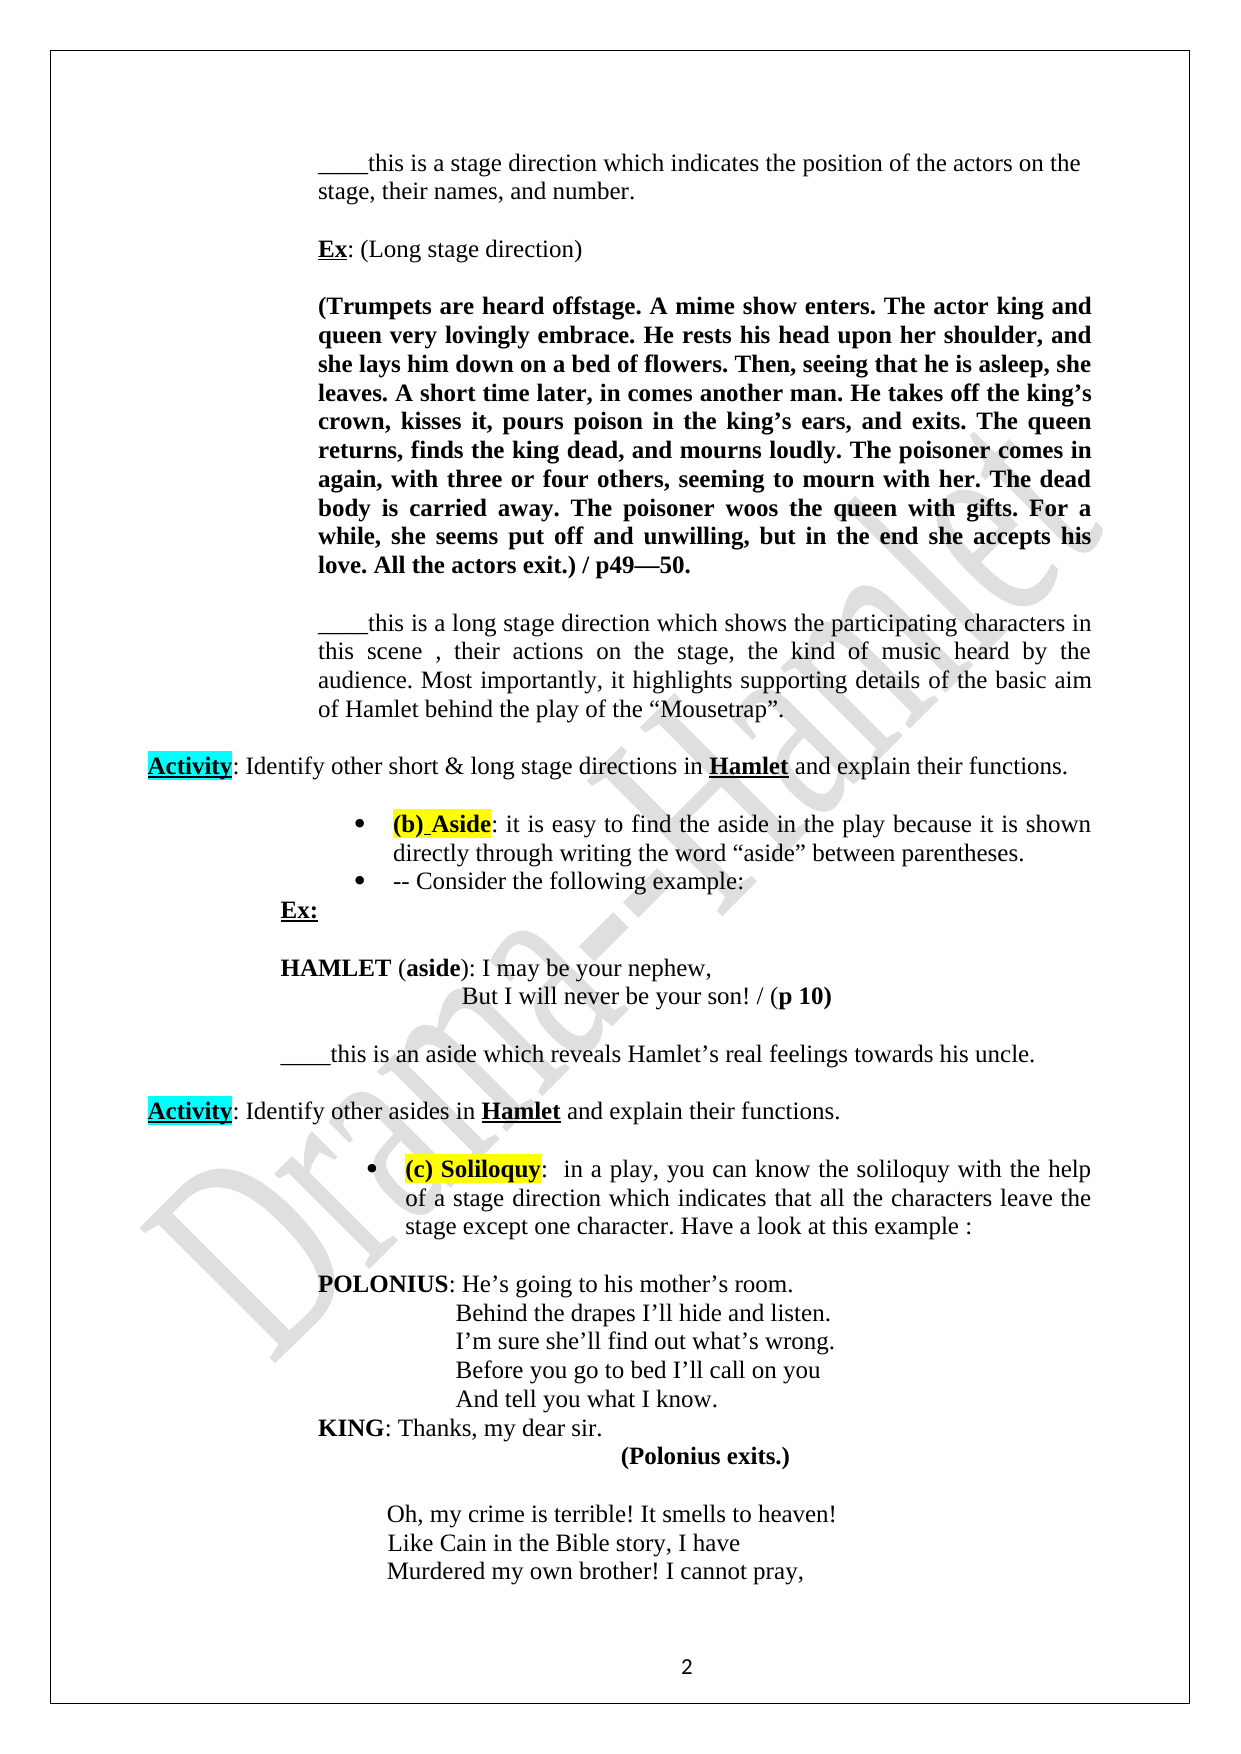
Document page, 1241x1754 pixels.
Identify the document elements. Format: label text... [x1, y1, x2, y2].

list (b) Aside: it is easy to find the aside in the play because it is shown directly through writing the word “aside” between parentheses. [355, 809, 1093, 866]
list Before you go to bed I’ll call on you [318, 1355, 1093, 1384]
list Ex: (Long stage direction) [318, 234, 1093, 263]
text ____this is an aside which reveals Hamlet’s real feelings towards his uncle. [207, 1039, 1093, 1068]
list ____this is a long stage direction which shows the participating characters in this scene , their actions on the stage, the kind of music heard by the audience. Most importantly, it highlights supporting details of the basic aim of Hamlet behind the play of the “Mousetrap”. [318, 608, 1093, 723]
list Oh, my crime is terrible! It smells to heaven! [318, 1499, 1093, 1528]
text Activity: Identify other asides in Hamlet and explain their functions. [232, 1096, 1093, 1125]
list POLONIUS: He’s going to his mother’s room. [318, 1269, 1093, 1298]
list KING: Thanks, my dear sir. [318, 1413, 1093, 1441]
text But I will never be your son! / (p 10) [207, 981, 1093, 1010]
list (Trumpets are heard offstage. A mime show enters. The actor king and queen very lovingly embrace. He rests his head upon her shoulder, and she lays him down on a bed of flowers. Then, seeing that he is asleep, she leaves. A short time later, in comes another man. He takes off the king’s crown, kisses it, pours poison in the king’s ears, and exits. The queen returns, finds the king dead, and mourns loudly. The poisoner comes in again, with three or four others, seeming to mourn with her. The dead body is carried away. The poisoner woos the queen with gifts. For a while, she seems put off and unwilling, but in the end she accepts his love. All the actors exit.) / p49—50. [318, 291, 1093, 579]
text Activity: Identify other short & long stage directions in Hamlet and explain their functions. [232, 751, 1093, 780]
text HAMLET (aside): I may be your nephew, [207, 953, 1093, 981]
list -- Consider the following example: [355, 866, 1093, 895]
list Murdered my own brother! I cannot pray, [318, 1556, 1093, 1585]
list I’m sure she’ll find out what’s wrong. [318, 1326, 1093, 1355]
list ____this is a stage direction which indicates the position of the actors on the stage, their names, and number. [318, 148, 1093, 205]
list And tell you what I know. [318, 1384, 1093, 1413]
text Ex: [207, 895, 1093, 924]
list Behind the drapes I’ll hide and listen. [318, 1298, 1093, 1326]
list (c) Soliloquy: in a play, you can know the soliloquy with the help of a stage direction which indicates that all the characters leave the stage except one character. Have a look at this example : [368, 1154, 1093, 1240]
list (Polonius exits.) [318, 1441, 1093, 1470]
list Like Cain in the Bible story, I have [369, 1528, 1093, 1556]
